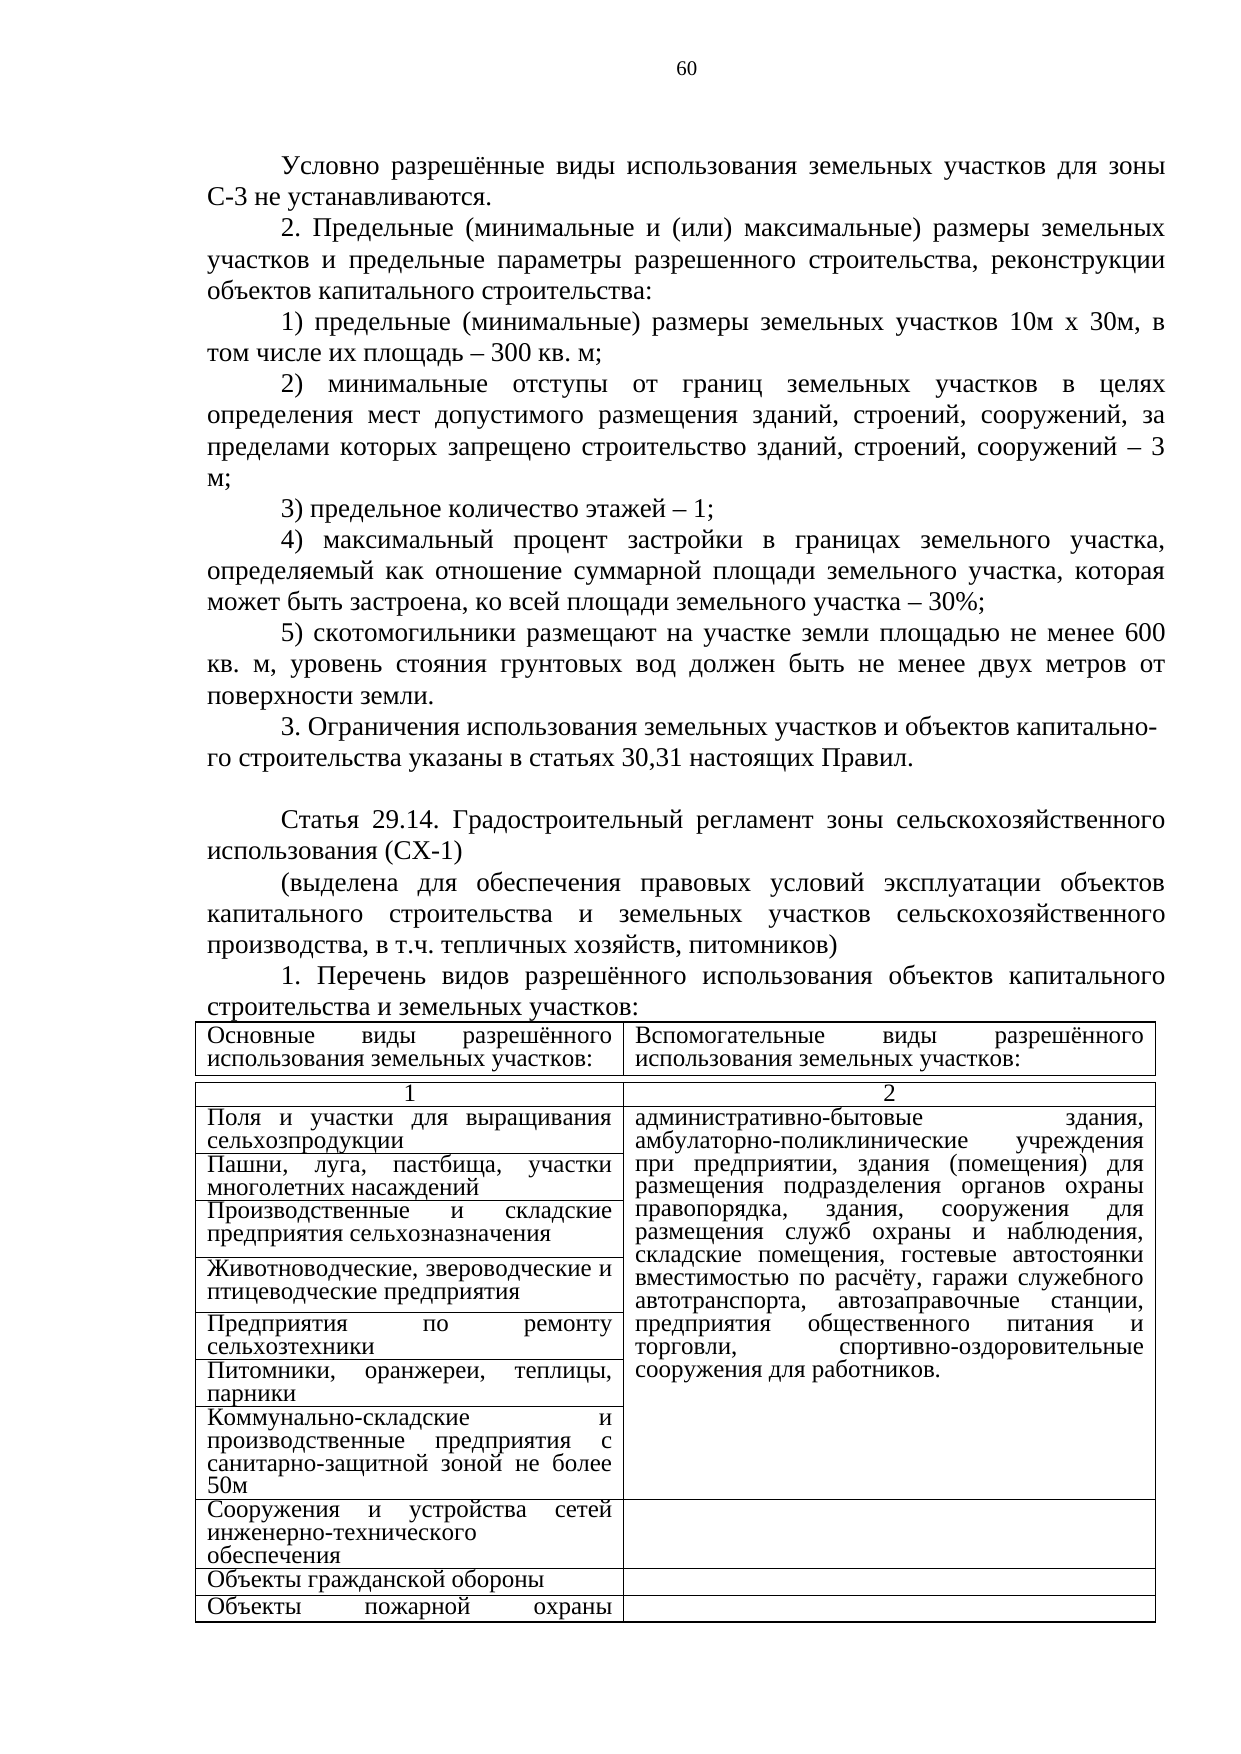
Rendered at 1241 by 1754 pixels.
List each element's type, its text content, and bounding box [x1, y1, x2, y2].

table_header Основные виды разрешённого использования земельных участков: [196, 1023, 623, 1074]
text (выделена для обеспечения правовых условий эксплуатации объектов капитального строительства и земельных участков сельскохозяйственного производства, в т.ч. тепличных хозяйств, питомников) [207, 866, 1166, 959]
table_cell Поля и участки для выращивания сельхозпродукции [196, 1107, 623, 1153]
text 2) минимальные отступы от границ земельных участков в целях определения мест допустимого размещения зданий, строений, сооружений, за пределами которых запрещено строительство зданий, строений, сооружений – 3 м; [207, 367, 1166, 492]
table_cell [196, 1596, 623, 1621]
table_cell Питомники, оранжереи, теплицы, парники [196, 1360, 623, 1406]
text 2. Предельные (минимальные и (или) максимальные) размеры земельных участков и предельные параметры разрешенного строительства, реконструкции объектов капитального строительства: [207, 212, 1166, 305]
text 3) предельное количество этажей – 1; [207, 492, 1166, 523]
table_header 2 [624, 1083, 1155, 1106]
text 1) предельные (минимальные) размеры земельных участков 10м х 30м, в том числе их площадь – 300 кв. м; [207, 305, 1166, 367]
text 1. Перечень видов разрешённого использования объектов капитального строительства и земельных участков: [207, 959, 1166, 1021]
table_cell Пашни, луга, пастбища, участки многолетних насаждений [196, 1154, 623, 1199]
table_cell Производственные и складские предприятия сельхозназначения [196, 1201, 623, 1257]
table_header 1 [196, 1083, 623, 1106]
table_header Вспомогательные виды разрешённого использования земельных участков: [624, 1023, 1155, 1074]
text 3. Ограничения использования земельных участков и объектов капитально- [207, 710, 1166, 741]
table_cell Животноводческие, звероводческие и птицеводческие предприятия [196, 1258, 623, 1312]
table_cell [624, 1569, 1155, 1595]
table_cell Объекты гражданской обороны [196, 1569, 623, 1595]
text Статья 29.14. Градостроительный регламент зоны сельскохозяйственного использования (СХ-1) [207, 803, 1166, 866]
table_cell [624, 1500, 1155, 1568]
text 4) максимальный процент застройки в границах земельного участка, определяемый как отношение суммарной площади земельного участка, которая может быть застроена, ко всей площади земельного участка – 30%; [207, 523, 1166, 616]
table_cell [624, 1596, 1155, 1621]
text го строительства указаны в статьях 30,31 настоящих Правил. [207, 741, 1166, 772]
table_cell административно-бытовые здания, амбулаторно-поликлинические учреждения при предприятии, здания (помещения) для размещения подразделения органов охраны правопорядка, здания, сооружения для размещения служб охраны и наблюдения, складские помещения, гостевые автостоянки вместимостью по расчёту, гаражи служебного автотранспорта, автозаправочные станции, предприятия общественного питания и торговли, спортивно-оздоровительные сооружения для работников. [624, 1107, 1155, 1498]
table_cell Коммунально-складские и производственные предприятия с санитарно-защитной зоной не более 50м [196, 1407, 623, 1498]
table_cell Сооружения и устройства сетей инженерно-технического обеспечения [196, 1500, 623, 1568]
table_cell Предприятия по ремонту сельхозтехники [196, 1313, 623, 1359]
text 5) скотомогильники размещают на участке земли площадью не менее уровень стояния грунтовых вод должен быть не менее двух метров от поверхности земли. [207, 616, 1166, 710]
text Условно разрешённые виды использования земельных участков для зоны С-3 не устанавливаются. [207, 149, 1166, 212]
